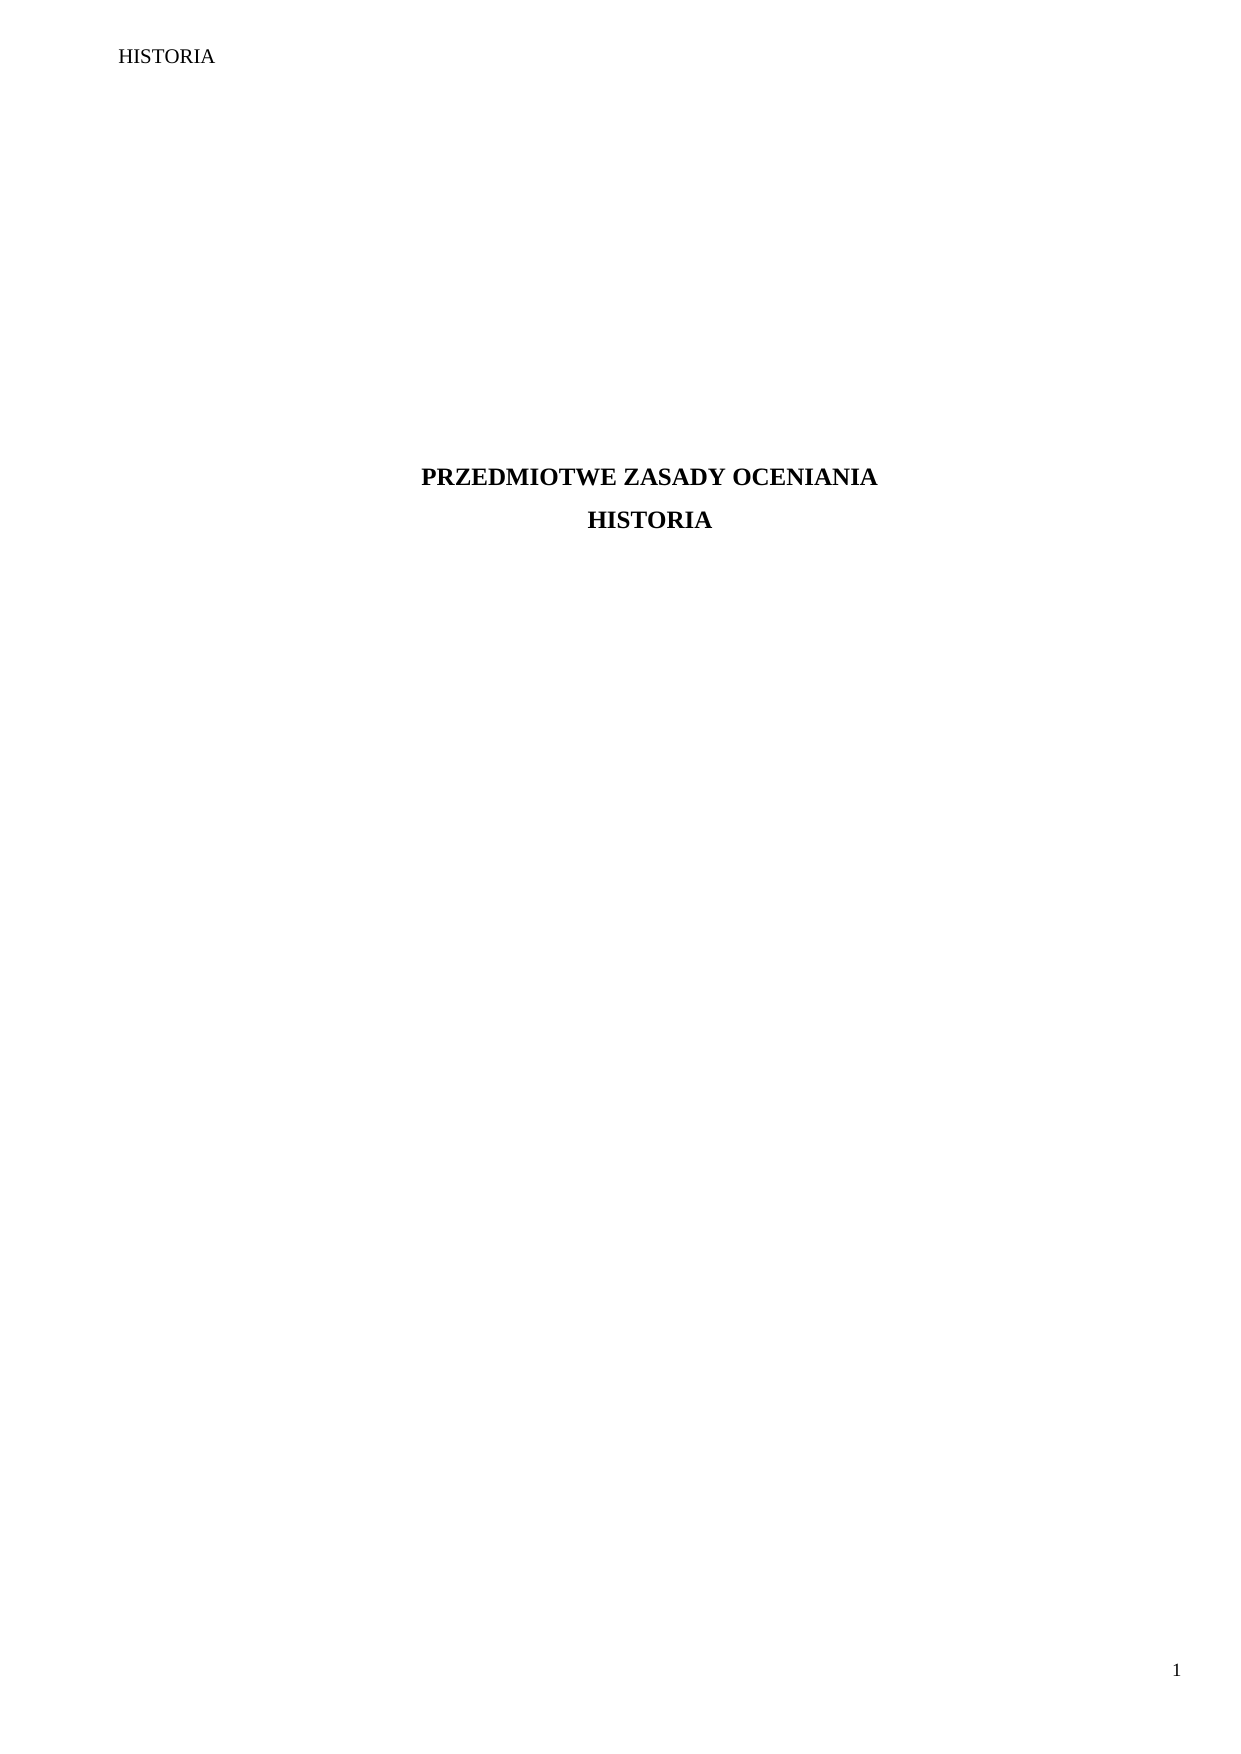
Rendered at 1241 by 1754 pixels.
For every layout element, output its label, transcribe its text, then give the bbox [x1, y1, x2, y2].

text PRZEDMIOTWE ZASADY OCENIANIA [118, 462, 1181, 491]
text HISTORIA [118, 506, 1181, 534]
